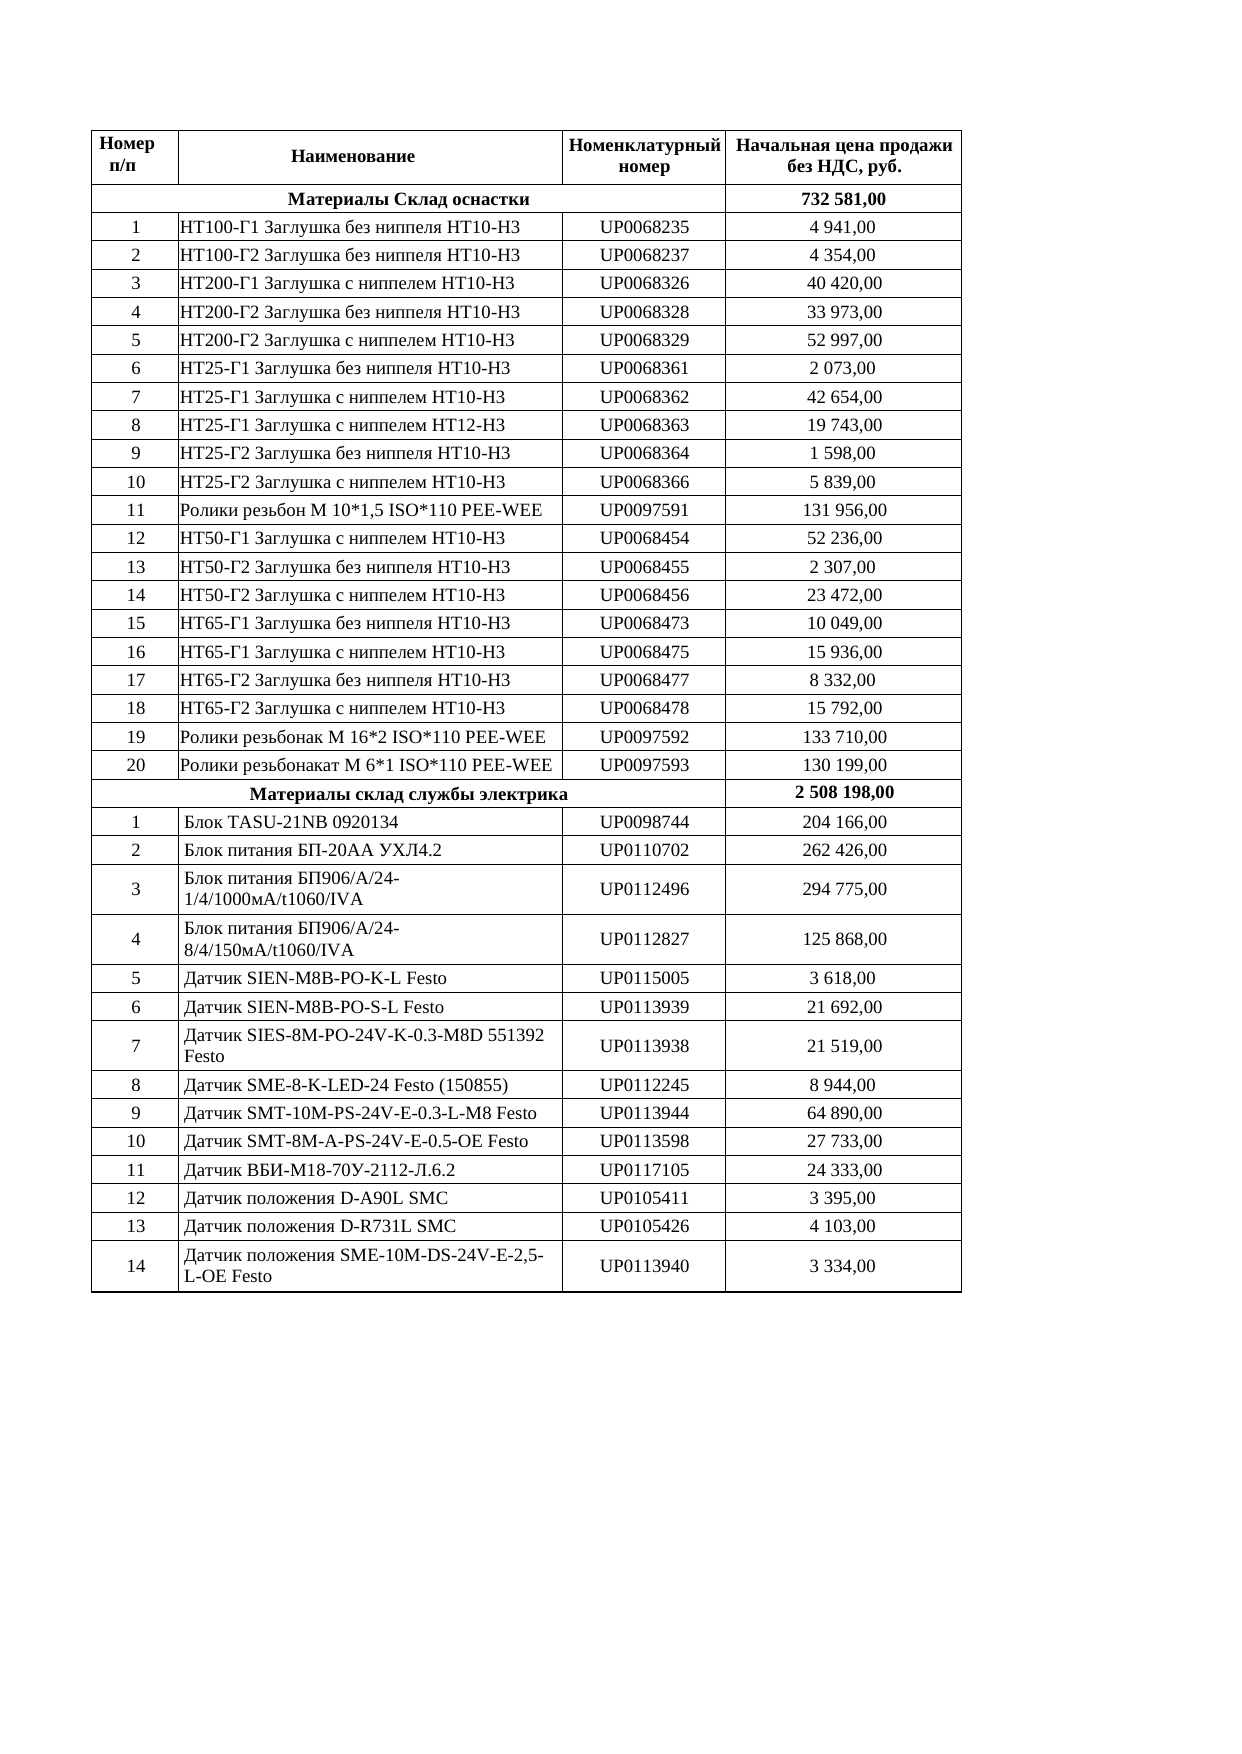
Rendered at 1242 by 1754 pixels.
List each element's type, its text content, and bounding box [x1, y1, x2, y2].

table_cell 4 [92, 915, 178, 964]
table_cell 11 [92, 1156, 178, 1183]
table_cell 125 868,00 [726, 915, 961, 964]
table_cell 2 [92, 836, 178, 864]
table_cell UP0068454 [563, 525, 725, 552]
table_cell 8 944,00 [726, 1071, 961, 1098]
table_cell 8 [92, 1071, 178, 1098]
table_cell 21 519,00 [726, 1021, 961, 1070]
table_cell Датчик ВБИ-М18-70У-2112-Л.6.2 [179, 1156, 562, 1183]
table_cell НТ50-Г2 Заглушка без ниппеля НТ10-Н3 [179, 553, 562, 580]
table_cell Датчик SIEN-M8B-PO-S-L Festo [179, 993, 562, 1020]
table_cell 2 [92, 241, 178, 269]
table_cell 15 936,00 [726, 638, 961, 665]
table_cell UP0097592 [563, 723, 725, 750]
table_cell 10 [92, 1128, 178, 1155]
table_cell 204 166,00 [726, 808, 961, 835]
table_cell 6 [92, 993, 178, 1020]
table_cell НТ65-Г2 Заглушка без ниппеля НТ10-Н3 [179, 666, 562, 694]
table_cell Блок питания БП-20АА УХЛ4.2 [179, 836, 562, 864]
table_cell 52 997,00 [726, 326, 961, 354]
table_cell 24 333,00 [726, 1156, 961, 1183]
table_cell НТ65-Г1 Заглушка без ниппеля НТ10-Н3 [179, 610, 562, 637]
table_cell 21 692,00 [726, 993, 961, 1020]
table_cell 15 [92, 610, 178, 637]
table_cell Блок TASU-21NB 0920134 [179, 808, 562, 835]
table_cell НТ25-Г2 Заглушка с ниппелем НТ10-Н3 [179, 468, 562, 495]
table_cell НТ200-Г2 Заглушка с ниппелем НТ10-Н3 [179, 326, 562, 354]
table_cell НТ100-Г1 Заглушка без ниппеля НТ10-Н3 [179, 213, 562, 240]
table_cell UP0117105 [563, 1156, 725, 1183]
table_cell 3 [92, 865, 178, 913]
table_cell НТ50-Г2 Заглушка с ниппелем НТ10-Н3 [179, 581, 562, 609]
table_cell 14 [92, 581, 178, 609]
table_cell 8 [92, 411, 178, 439]
table_cell UP0068361 [563, 355, 725, 382]
table_cell 1 [92, 808, 178, 835]
table_cell 6 [92, 355, 178, 382]
table_cell 27 733,00 [726, 1128, 961, 1155]
table_cell Датчик SIES-8M-PO-24V-K-0.3-M8D 551392 Festo [179, 1021, 562, 1070]
table_cell UP0068455 [563, 553, 725, 580]
table_cell UP0068328 [563, 298, 725, 325]
table_cell Ролики резьбонак М 16*2 ISO*110 PEE-WEE [179, 723, 562, 750]
table_cell 4 941,00 [726, 213, 961, 240]
table_cell 3 [92, 270, 178, 297]
table_cell Блок питания БП906/А/24- 1/4/1000мА/t1060/IVA [179, 865, 562, 913]
table_cell 5 [92, 326, 178, 354]
table_cell 3 395,00 [726, 1184, 961, 1212]
table_cell 9 [92, 440, 178, 467]
table_cell UP0113598 [563, 1128, 725, 1155]
table_cell UP0068326 [563, 270, 725, 297]
table_cell 7 [92, 383, 178, 410]
table_cell UP0068477 [563, 666, 725, 694]
table_cell UP0098744 [563, 808, 725, 835]
table_cell 2 073,00 [726, 355, 961, 382]
table_cell 9 [92, 1099, 178, 1127]
table_cell 64 890,00 [726, 1099, 961, 1127]
table_cell НТ25-Г1 Заглушка с ниппелем НТ12-Н3 [179, 411, 562, 439]
table_cell 40 420,00 [726, 270, 961, 297]
table_cell 133 710,00 [726, 723, 961, 750]
table_cell UP0105426 [563, 1213, 725, 1240]
table_cell 16 [92, 638, 178, 665]
table_cell Датчик SMT-8M-A-PS-24V-E-0.5-OE Festo [179, 1128, 562, 1155]
table_cell 11 [92, 496, 178, 524]
table_cell 18 [92, 695, 178, 722]
table_cell 5 [92, 965, 178, 992]
table_cell 2 508 198,00 [726, 780, 961, 807]
table_cell Ролики резьбонакат М 6*1 ISO*110 PEE-WEE [179, 751, 562, 779]
table_cell 3 618,00 [726, 965, 961, 992]
table_cell 19 [92, 723, 178, 750]
table_header Наименование [179, 131, 562, 184]
table_cell 5 839,00 [726, 468, 961, 495]
table_cell UP0068473 [563, 610, 725, 637]
table_cell UP0105411 [563, 1184, 725, 1212]
table_cell Материалы склад службы электрика [92, 780, 725, 807]
table_cell 19 743,00 [726, 411, 961, 439]
table_cell UP0113938 [563, 1021, 725, 1070]
table_cell 4 354,00 [726, 241, 961, 269]
table_cell НТ100-Г2 Заглушка без ниппеля НТ10-Н3 [179, 241, 562, 269]
table_cell Датчик SIEN-M8B-PO-K-L Festo [179, 965, 562, 992]
table_cell UP0068237 [563, 241, 725, 269]
table_cell UP0110702 [563, 836, 725, 864]
table_cell НТ200-Г1 Заглушка с ниппелем НТ10-Н3 [179, 270, 562, 297]
table_cell 262 426,00 [726, 836, 961, 864]
table_cell 4 [92, 298, 178, 325]
table_cell 42 654,00 [726, 383, 961, 410]
table_cell 13 [92, 553, 178, 580]
table_cell 12 [92, 1184, 178, 1212]
table_cell UP0068478 [563, 695, 725, 722]
table_cell UP0068364 [563, 440, 725, 467]
table_cell НТ25-Г2 Заглушка без ниппеля НТ10-Н3 [179, 440, 562, 467]
table_cell 12 [92, 525, 178, 552]
table_cell НТ25-Г1 Заглушка с ниппелем НТ10-Н3 [179, 383, 562, 410]
table_cell 130 199,00 [726, 751, 961, 779]
table_cell 13 [92, 1213, 178, 1240]
table_cell 732 581,00 [726, 185, 961, 212]
table_cell 33 973,00 [726, 298, 961, 325]
table_cell UP0112245 [563, 1071, 725, 1098]
table_cell UP0068362 [563, 383, 725, 410]
table_cell 3 334,00 [726, 1241, 961, 1291]
table_cell 1 [92, 213, 178, 240]
table_cell 14 [92, 1241, 178, 1291]
table_cell 23 472,00 [726, 581, 961, 609]
table_cell UP0112496 [563, 865, 725, 913]
table_cell 8 332,00 [726, 666, 961, 694]
table_cell Ролики резьбон М 10*1,5 ISO*110 PEE-WEE [179, 496, 562, 524]
table_cell 2 307,00 [726, 553, 961, 580]
table_cell НТ65-Г2 Заглушка с ниппелем НТ10-Н3 [179, 695, 562, 722]
table_cell 294 775,00 [726, 865, 961, 913]
table_cell 52 236,00 [726, 525, 961, 552]
table_cell UP0068329 [563, 326, 725, 354]
table_cell 10 049,00 [726, 610, 961, 637]
table_header Номер п/п [92, 131, 178, 184]
table_cell UP0068456 [563, 581, 725, 609]
table_cell 17 [92, 666, 178, 694]
table_cell UP0068235 [563, 213, 725, 240]
table_cell Материалы Склад оснастки [92, 185, 725, 212]
table_cell НТ200-Г2 Заглушка без ниппеля НТ10-Н3 [179, 298, 562, 325]
table_cell 7 [92, 1021, 178, 1070]
table_cell UP0068366 [563, 468, 725, 495]
table_cell 10 [92, 468, 178, 495]
table_header Номенклатурный номер [563, 131, 725, 184]
table_cell UP0113939 [563, 993, 725, 1020]
table_cell UP0115005 [563, 965, 725, 992]
table_cell 4 103,00 [726, 1213, 961, 1240]
table_cell UP0097593 [563, 751, 725, 779]
table_cell UP0068363 [563, 411, 725, 439]
table_cell Датчик положения D-A90L SMC [179, 1184, 562, 1212]
table_cell UP0097591 [563, 496, 725, 524]
table_header Начальная цена продажи без НДС, руб. [726, 131, 961, 184]
table_cell НТ65-Г1 Заглушка с ниппелем НТ10-Н3 [179, 638, 562, 665]
table_cell 1 598,00 [726, 440, 961, 467]
table_cell Датчик SME-8-K-LED-24 Festo (150855) [179, 1071, 562, 1098]
table_cell НТ25-Г1 Заглушка без ниппеля НТ10-Н3 [179, 355, 562, 382]
table_cell 15 792,00 [726, 695, 961, 722]
table_cell Датчик положения D-R731L SMC [179, 1213, 562, 1240]
table_cell Блок питания БП906/А/24- 8/4/150мА/t1060/IVA [179, 915, 562, 964]
table_cell 131 956,00 [726, 496, 961, 524]
table_cell Датчик SMT-10M-PS-24V-E-0.3-L-M8 Festo [179, 1099, 562, 1127]
table_cell 20 [92, 751, 178, 779]
table_cell НТ50-Г1 Заглушка с ниппелем НТ10-Н3 [179, 525, 562, 552]
table_cell UP0113944 [563, 1099, 725, 1127]
table_cell Датчик положения SME-10M-DS-24V-E-2,5- L-OE Festo [179, 1241, 562, 1291]
table_cell UP0113940 [563, 1241, 725, 1291]
table_cell UP0112827 [563, 915, 725, 964]
table_cell UP0068475 [563, 638, 725, 665]
